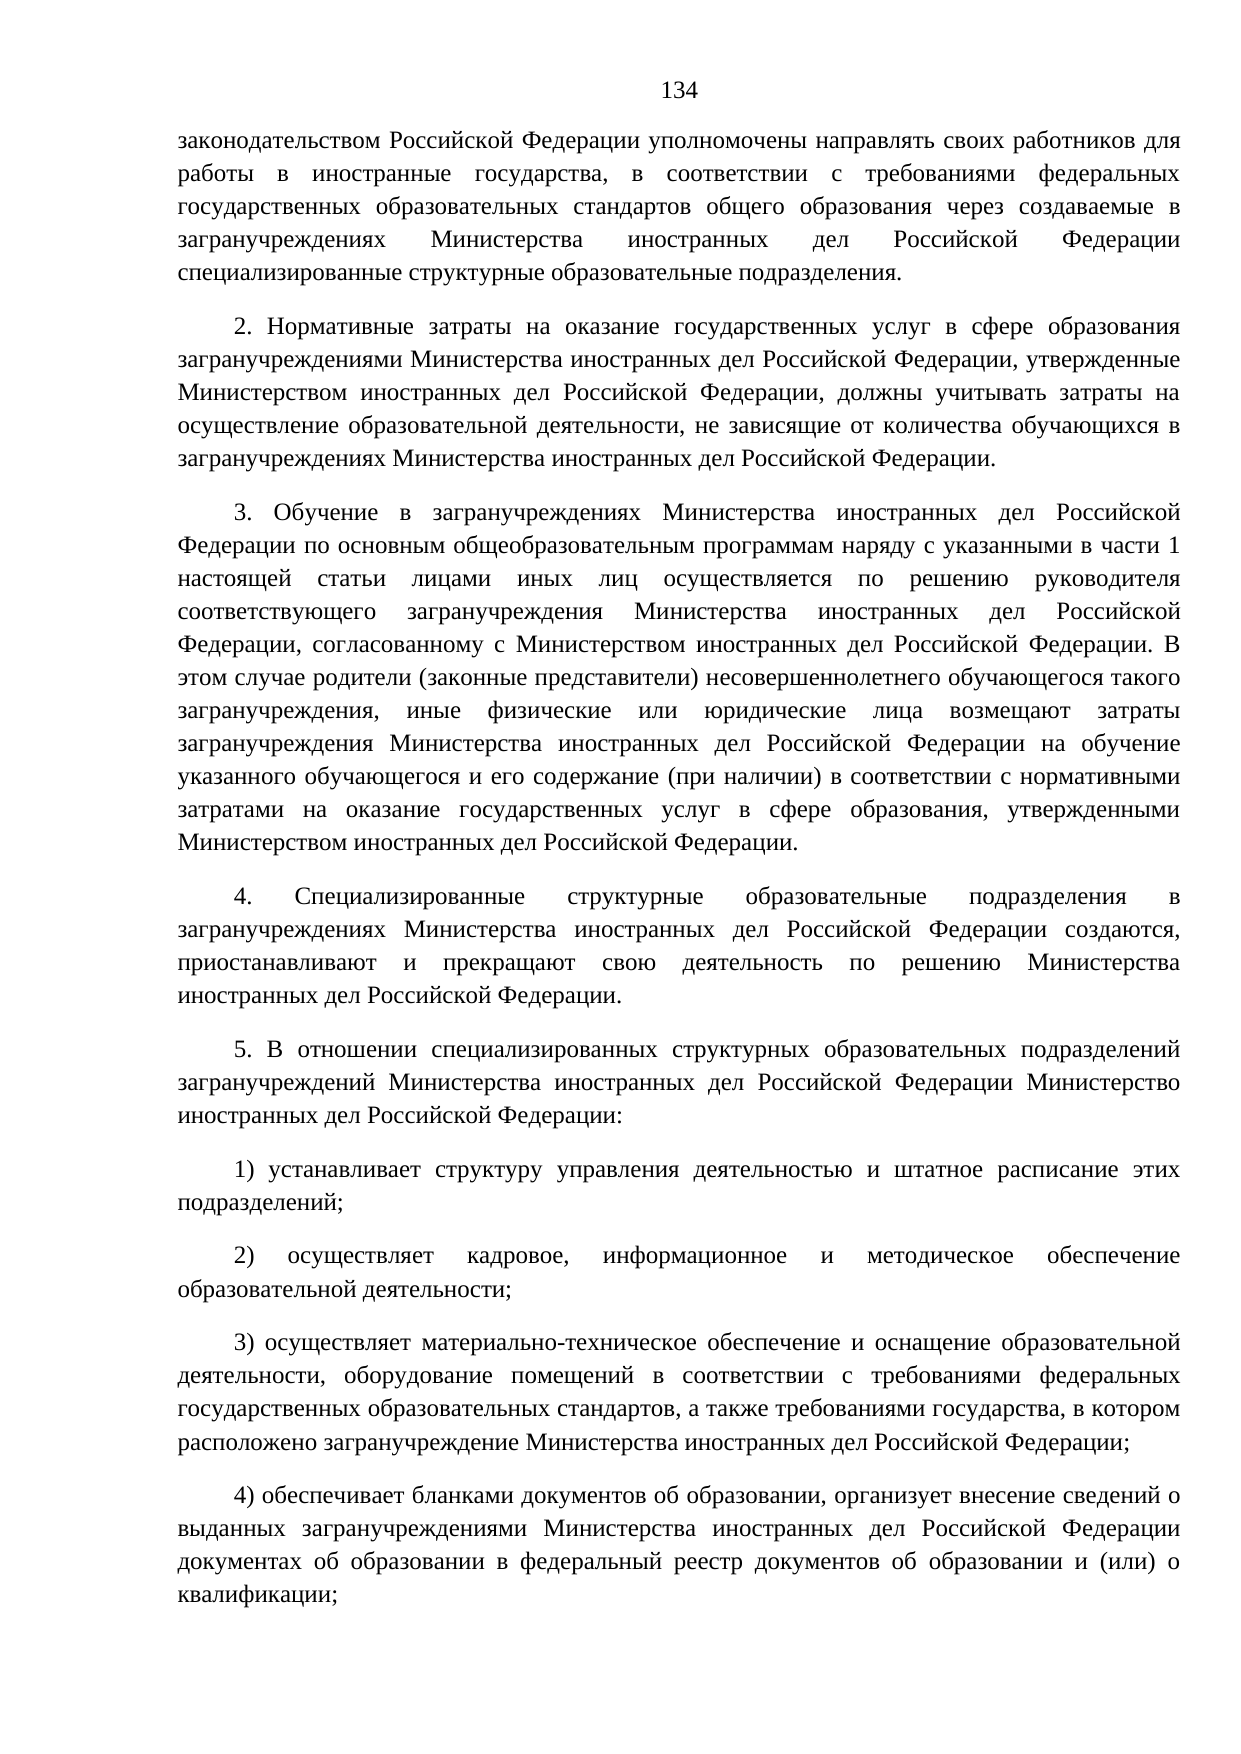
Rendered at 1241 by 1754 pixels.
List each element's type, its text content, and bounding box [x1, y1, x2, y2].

text 1) устанавливает структуру управления деятельностью и штатное расписание этих подразделений; [177, 1154, 1181, 1216]
text 5. В отношении специализированных структурных образовательных подразделений загранучреждений Министерства иностранных дел Российской Федерации Министерство иностранных дел Российской Федерации: [177, 1034, 1181, 1129]
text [177, 125, 1181, 286]
text 3. Обучение в загранучреждениях Министерства иностранных дел Российской Федерации по основным общеобразовательным программам наряду с указанными в части 1 настоящей статьи лицами иных лиц осуществляется по решению руководителя соответствующего загранучреждения Министерства иностранных дел Российской Федерации, согласованному с Министерством иностранных дел Российской Федерации. В этом случае родители (законные представители) несовершеннолетнего обучающегося такого загранучреждения, иные физические или юридические лица возмещают затраты загранучреждения Министерства иностранных дел Российской Федерации на обучение указанного обучающегося и его содержание (при наличии) в соответствии с нормативными затратами на оказание государственных услуг в сфере образования, утвержденными Министерством иностранных дел Российской Федерации. [177, 497, 1181, 856]
text 2) осуществляет кадровое, информационное и методическое обеспечение образовательной деятельности; [177, 1241, 1181, 1302]
text 4. Специализированные структурные образовательные подразделения в загранучреждениях Министерства иностранных дел Российской Федерации создаются, приостанавливают и прекращают свою деятельность по решению Министерства иностранных дел Российской Федерации. [177, 881, 1181, 1009]
text 3) осуществляет материально-техническое обеспечение и оснащение образовательной деятельности, оборудование помещений в соответствии с требованиями федеральных государственных образовательных стандартов, а также требованиями государства, в котором расположено загранучреждение Министерства иностранных дел Российской Федерации; [177, 1327, 1181, 1455]
text 4) обеспечивает бланками документов об образовании, организует внесение сведений о выданных загранучреждениями Министерства иностранных дел Российской Федерации документах об образовании в федеральный реестр документов об образовании и (или) о квалификации; [177, 1480, 1181, 1608]
text 2. Нормативные затраты на оказание государственных услуг в сфере образования загранучреждениями Министерства иностранных дел Российской Федерации, утвержденные Министерством иностранных дел Российской Федерации, должны учитывать затраты на осуществление образовательной деятельности, не зависящие от количества обучающихся в загранучреждениях Министерства иностранных дел Российской Федерации. [177, 311, 1181, 472]
